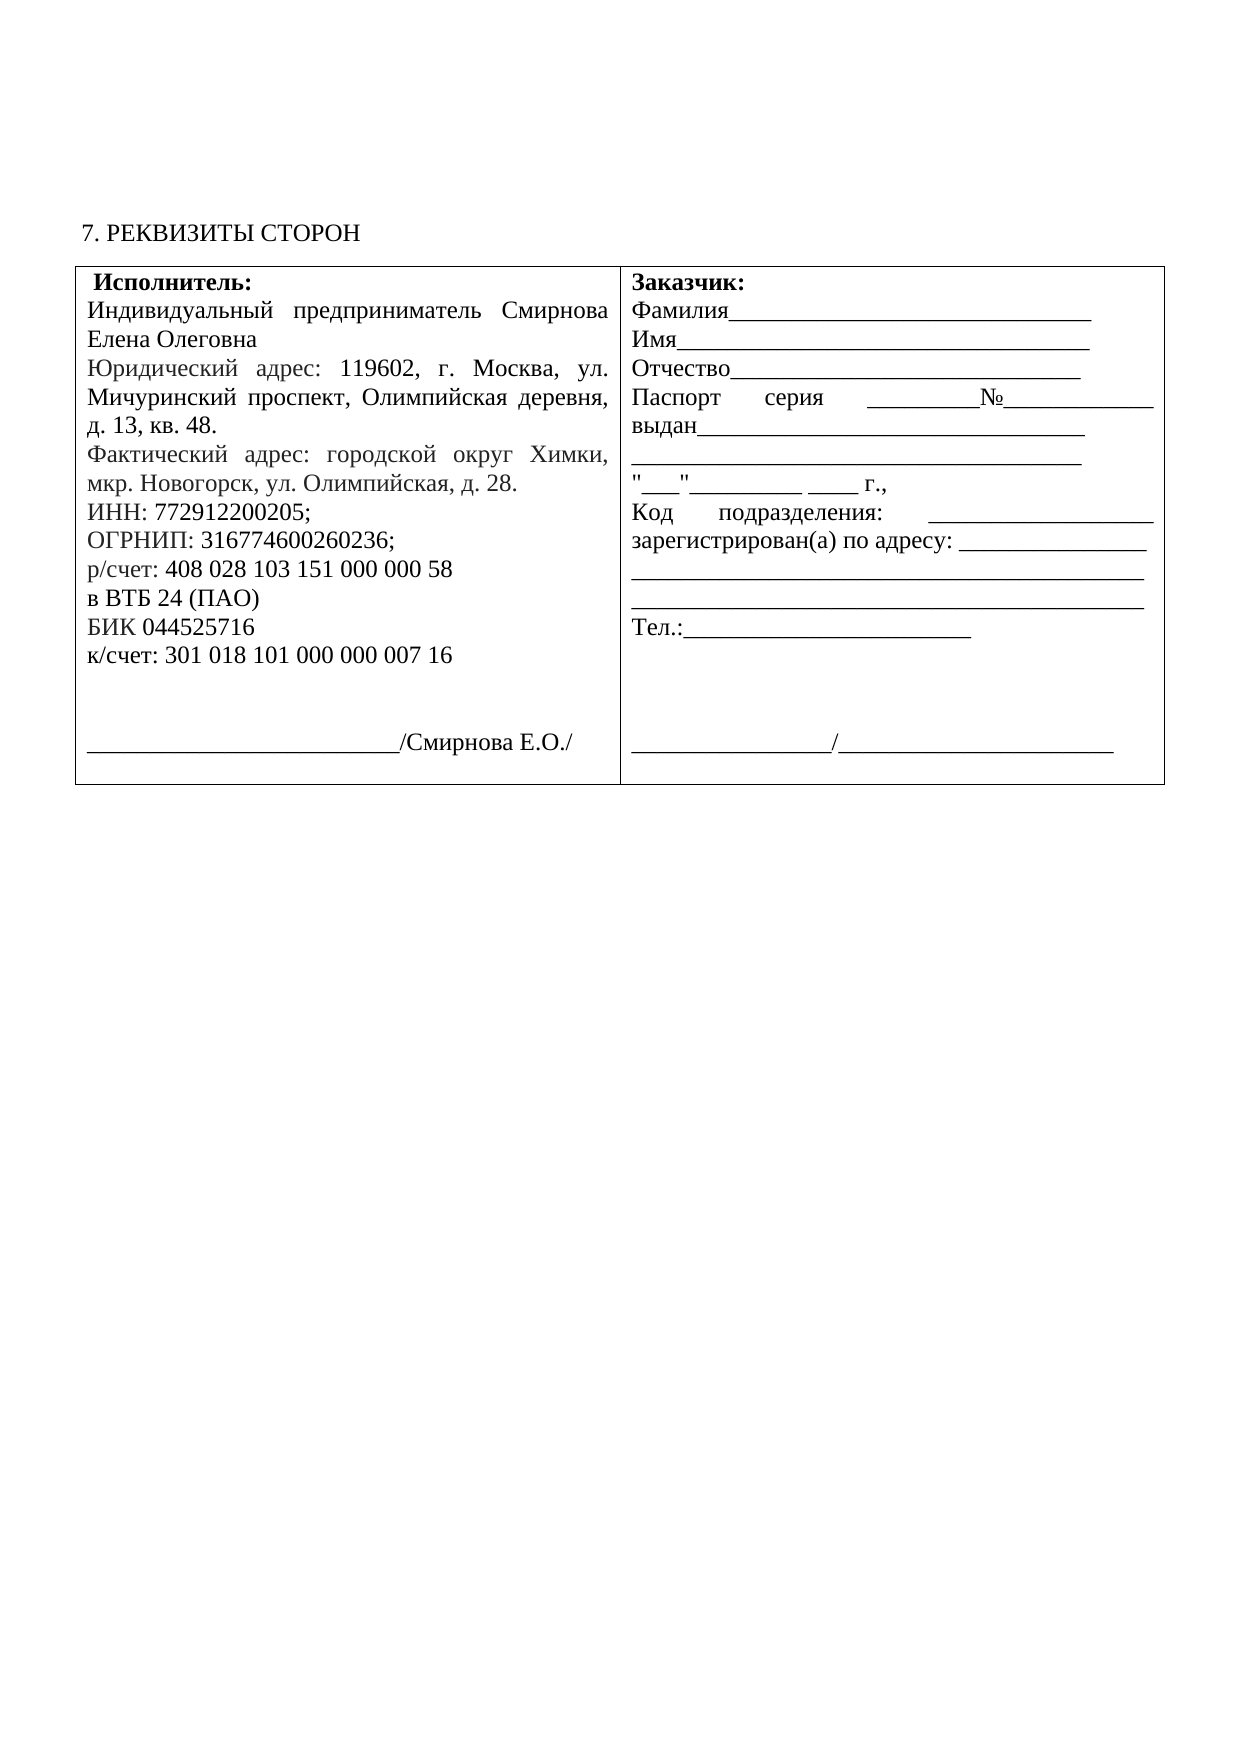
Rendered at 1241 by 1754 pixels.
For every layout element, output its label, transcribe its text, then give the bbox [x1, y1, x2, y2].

table_header Исполнитель: Индивидуальный предприниматель Смирнова Елена Олеговна Юридический адрес: 119602, г. Москва, ул. Мичуринский проспект, Олимпийская деревня, д. 13, кв. 48. Фактический адрес: городской округ Химки, мкр. Новогорск, ул. Олимпийская, д. 28. ИНН: 772912200205; ОГРНИП: 316774600260236; р/счет: 408 028 103 151 000 000 58 в ВТБ 24 (ПАО) БИК 044525716 к/счет: 301 018 101 000 000 007 16 _________________________/Смирнова Е.О./ [76, 267, 620, 784]
table_header Заказчик: Фамилия_____________________________ Имя_________________________________ Отчество____________________________ Паспорт серия _________№____________ выдан_______________________________ ____________________________________ "___"_________ ____ г., Код подразделения: __________________ зарегистрирован(а) по адресу: _______________ _________________________________________ _________________________________________ Тел.:_______________________ ________________/______________________ [621, 267, 1164, 784]
text 7. РЕКВИЗИТЫ СТОРОН [75, 218, 1165, 247]
